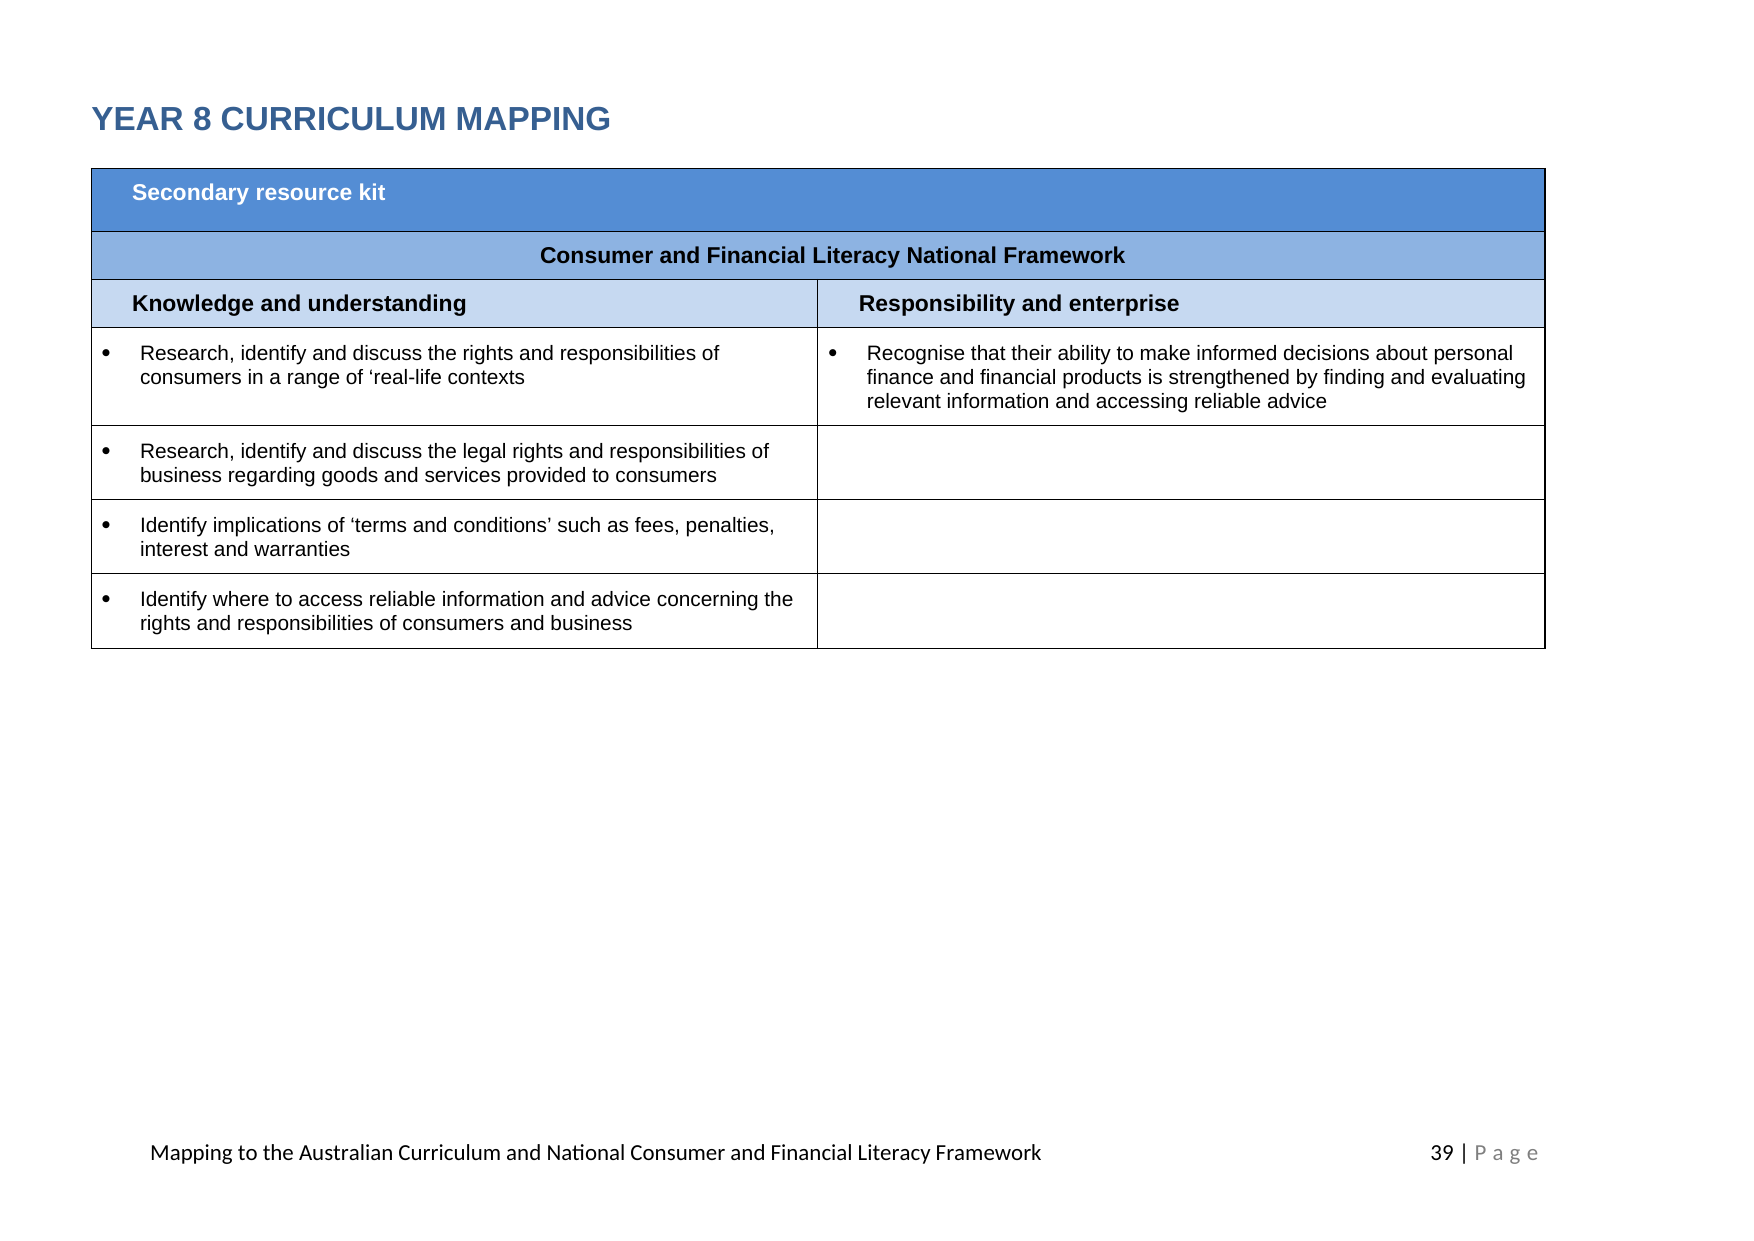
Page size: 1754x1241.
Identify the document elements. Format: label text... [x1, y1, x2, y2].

table_cell [818, 574, 1544, 647]
table_cell [818, 500, 1544, 573]
table_cell Responsibility and enterprise [818, 280, 1544, 327]
table_header Secondary resource kit [92, 169, 1544, 231]
table_cell [818, 426, 1544, 499]
table_cell Knowledge and understanding [92, 280, 817, 327]
table_cell Research, identify and discuss the rights and responsibilities of consumers in a range of ‘real-life contexts [92, 328, 817, 425]
table_cell Identify implications of ‘terms and conditions’ such as fees, penalties, interest and warranties [92, 500, 817, 573]
table_cell Research, identify and discuss the legal rights and responsibilities of business regarding goods and services provided to consumers [92, 426, 817, 499]
table_cell Consumer and Financial Literacy National Framework [92, 232, 1544, 279]
table_cell Identify where to access reliable information and advice concerning the rights and responsibilities of consumers and business [92, 574, 817, 647]
table_cell Recognise that their ability to make informed decisions about personal finance and financial products is strengthened by finding and evaluating relevant information and accessing reliable advice [818, 328, 1544, 425]
